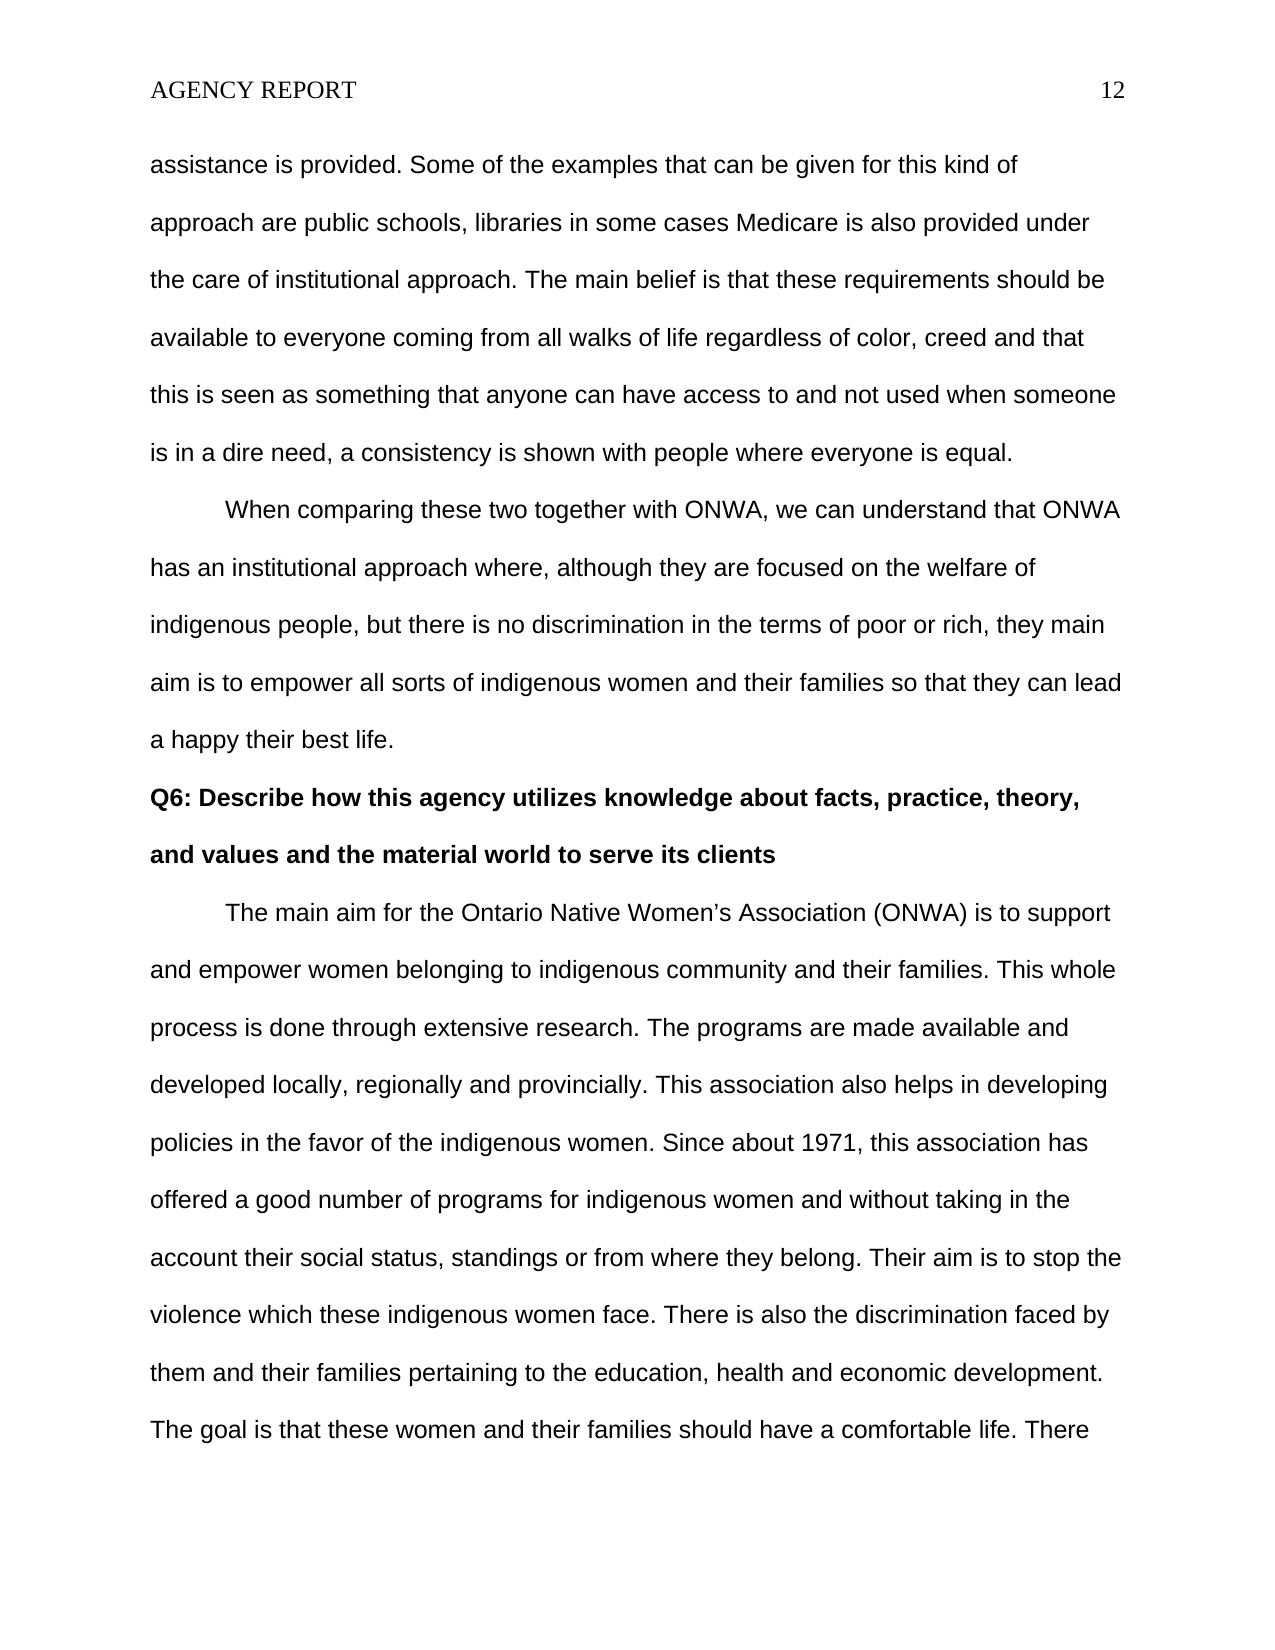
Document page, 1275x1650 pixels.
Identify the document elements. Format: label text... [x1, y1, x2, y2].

text When comparing these two together with ONWA, we can understand that ONWA has an institutional approach where, although they are focused on the welfare of indigenous people, but there is no discrimination in the terms of poor or rich, they main aim is to empower all sorts of indigenous women and their families so that they can lead a happy their best life. [150, 495, 1125, 754]
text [150, 150, 1125, 466]
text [150, 897, 1125, 1444]
text Q6: Describe how this agency utilizes knowledge about facts, practice, theory, and values and the material world to serve its clients [150, 782, 1125, 869]
